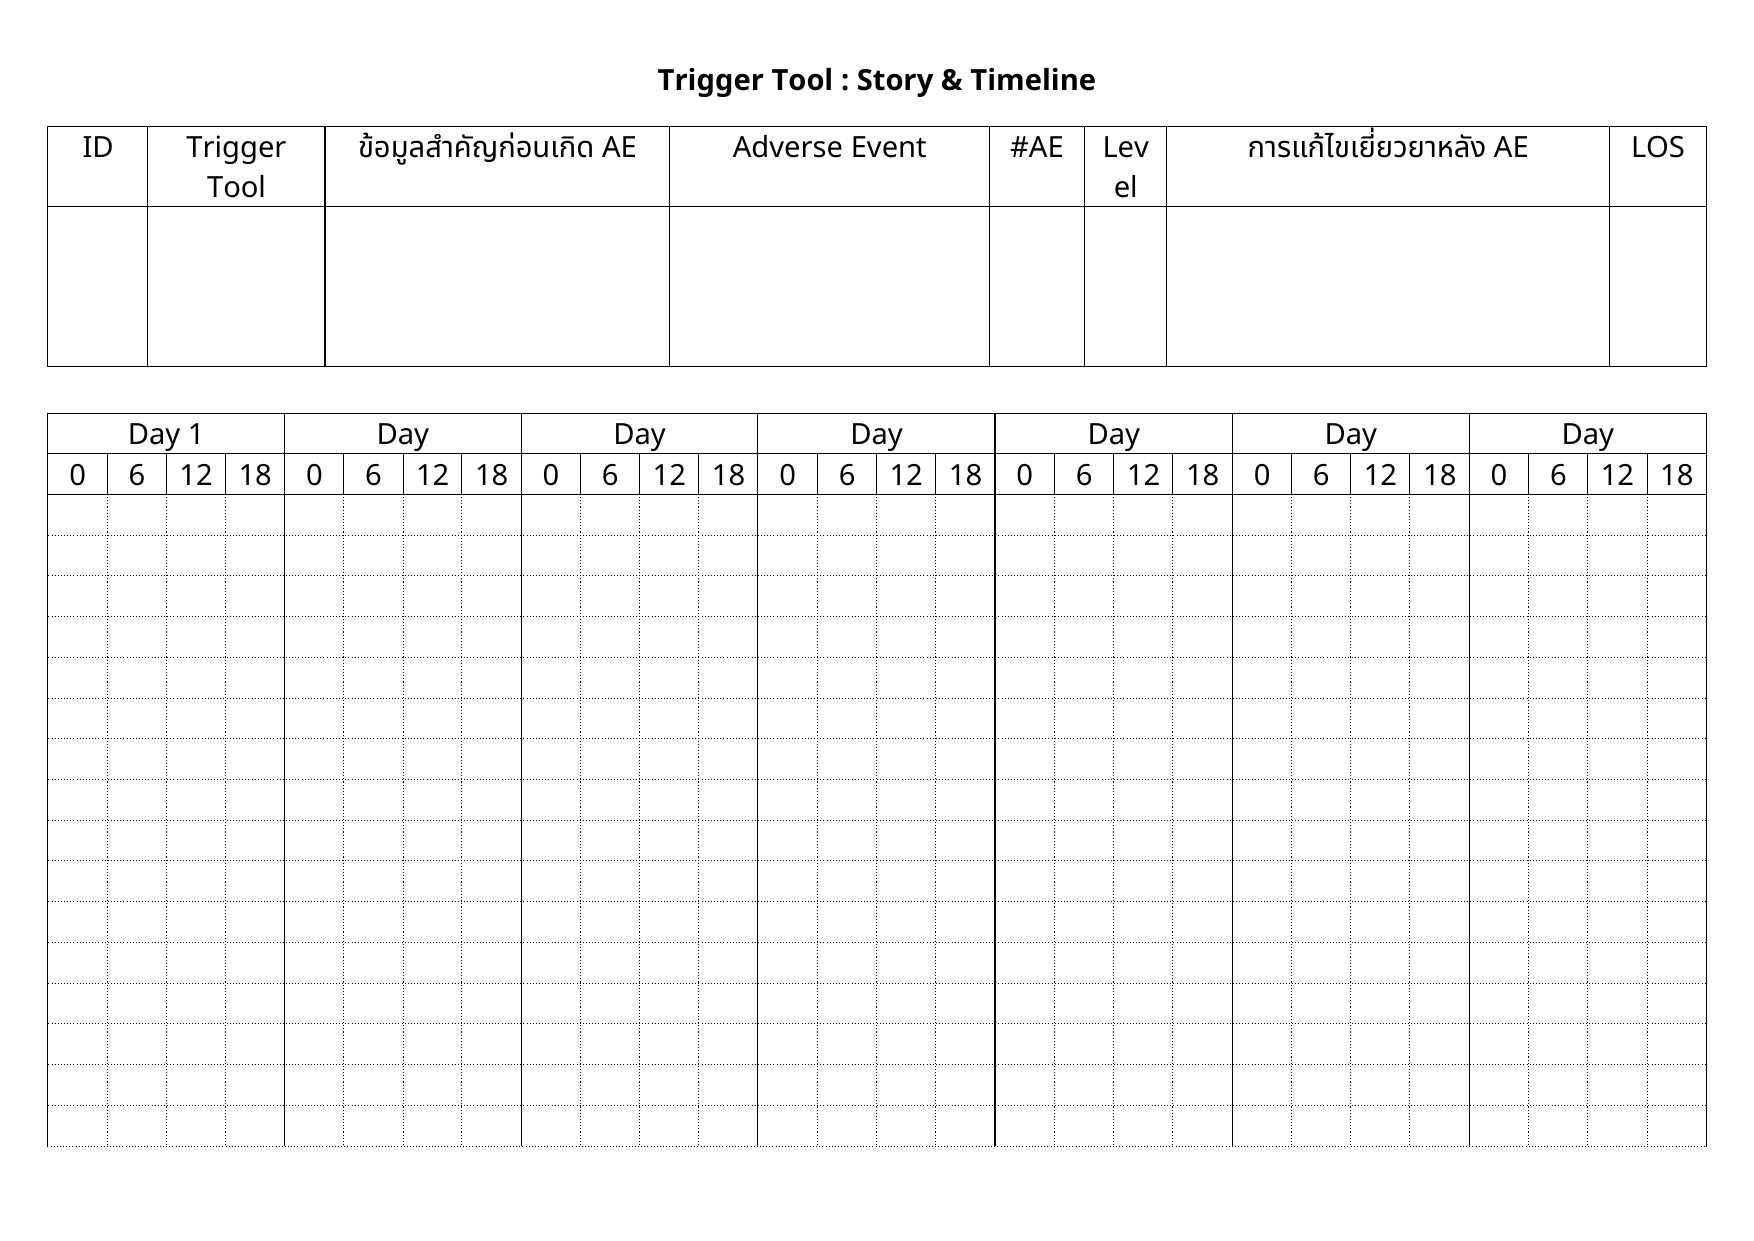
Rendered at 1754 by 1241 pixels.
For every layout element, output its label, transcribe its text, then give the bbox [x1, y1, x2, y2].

table_cell [344, 983, 403, 1023]
table_cell [1233, 1105, 1291, 1146]
table_cell [462, 983, 521, 1023]
table_cell [1529, 983, 1588, 1023]
table_cell [1351, 820, 1410, 860]
table_cell [522, 738, 580, 779]
table_cell [876, 1105, 936, 1146]
table_cell [1291, 1064, 1351, 1105]
table_cell [1470, 535, 1528, 575]
table_cell [1233, 983, 1291, 1023]
table_cell [936, 860, 994, 901]
table_cell [640, 575, 699, 616]
table_cell 6 [581, 454, 639, 494]
table_cell [580, 901, 639, 942]
table_cell [1588, 1064, 1647, 1105]
table_cell [1114, 657, 1173, 697]
table_cell [876, 901, 936, 942]
table_cell [1173, 1023, 1232, 1064]
table_cell [758, 738, 817, 779]
table_cell [1529, 495, 1588, 534]
table_cell [344, 738, 403, 779]
table_cell [1588, 535, 1647, 575]
table_cell [1233, 575, 1291, 616]
table_header Day [522, 414, 757, 453]
table_cell [1351, 1023, 1410, 1064]
table_cell [285, 1023, 344, 1064]
table_cell [1291, 942, 1351, 983]
table_cell [876, 1064, 936, 1105]
table_cell 12 [1351, 454, 1409, 494]
table_cell [1529, 1064, 1588, 1105]
table_cell [817, 535, 876, 575]
table_cell [1529, 1105, 1588, 1146]
table_cell [1588, 616, 1647, 657]
table_cell [48, 616, 107, 657]
table_cell [48, 901, 107, 942]
table_cell [1114, 983, 1173, 1023]
table_cell [936, 1023, 994, 1064]
table_cell [1233, 942, 1291, 983]
table_cell [996, 942, 1054, 983]
table_cell [403, 901, 462, 942]
table_cell [403, 495, 462, 534]
table_cell [403, 738, 462, 779]
table_cell 0 [1470, 454, 1528, 494]
table_cell [758, 860, 817, 901]
table_cell [285, 698, 344, 738]
table_cell [1647, 860, 1706, 901]
table_cell 12 [877, 454, 935, 494]
table_cell [996, 738, 1054, 779]
table_cell [1233, 698, 1291, 738]
table_cell 0 [48, 454, 107, 494]
table_cell [48, 738, 107, 779]
table_cell [344, 575, 403, 616]
table_cell [166, 616, 225, 657]
table_cell [580, 616, 639, 657]
table_cell [876, 942, 936, 983]
table_cell [758, 820, 817, 860]
table_cell [699, 616, 757, 657]
table_cell [1588, 738, 1647, 779]
table_cell [640, 820, 699, 860]
table_cell [936, 535, 994, 575]
table_cell [148, 207, 324, 366]
table_cell [225, 860, 284, 901]
table_cell [1647, 779, 1706, 820]
table_cell [699, 860, 757, 901]
table_cell [285, 535, 344, 575]
table_cell [580, 860, 639, 901]
table_cell [1410, 495, 1469, 534]
table_cell [1588, 495, 1647, 534]
table_header Day [996, 414, 1232, 453]
table_cell [1291, 616, 1351, 657]
table_cell [48, 575, 107, 616]
table_cell [462, 657, 521, 697]
table_cell [1470, 1023, 1528, 1064]
table_cell [285, 738, 344, 779]
text Trigger Tool : Story & Timeline [59, 59, 1695, 99]
table_cell [1470, 1064, 1528, 1105]
table_cell [166, 495, 225, 534]
table_cell [580, 1105, 639, 1146]
table_header ID [48, 127, 147, 206]
table_cell [48, 535, 107, 575]
table_cell [522, 616, 580, 657]
table_cell [1647, 698, 1706, 738]
table_cell [1233, 616, 1291, 657]
table_cell [522, 575, 580, 616]
table_cell [580, 657, 639, 697]
table_cell [1173, 779, 1232, 820]
table_cell [1114, 535, 1173, 575]
table_cell [699, 942, 757, 983]
table_cell [1470, 616, 1528, 657]
table_cell [640, 860, 699, 901]
table_cell [699, 698, 757, 738]
table_cell [166, 1105, 225, 1146]
table_cell [1233, 1064, 1291, 1105]
table_cell 12 [167, 454, 225, 494]
table_cell [876, 495, 936, 534]
table_cell [166, 657, 225, 697]
table_cell [462, 1105, 521, 1146]
table_cell [344, 535, 403, 575]
table_cell [640, 1064, 699, 1105]
table_cell [670, 207, 989, 366]
table_cell [876, 575, 936, 616]
table_cell [1470, 942, 1528, 983]
table_cell [1529, 901, 1588, 942]
table_header #AE [990, 127, 1084, 206]
table_cell [996, 1023, 1054, 1064]
table_cell [1114, 738, 1173, 779]
table_cell [936, 779, 994, 820]
table_cell [403, 698, 462, 738]
table_cell [1173, 983, 1232, 1023]
table_cell [107, 942, 166, 983]
table_cell [936, 738, 994, 779]
table_cell [1114, 495, 1173, 534]
table_cell [166, 820, 225, 860]
table_cell [817, 738, 876, 779]
table_cell [522, 495, 580, 534]
table_cell [876, 616, 936, 657]
table_cell [996, 616, 1054, 657]
table_cell [1173, 1105, 1232, 1146]
table_cell [285, 820, 344, 860]
table_cell [1470, 698, 1528, 738]
table_cell [462, 575, 521, 616]
table_cell [166, 738, 225, 779]
table_cell [107, 779, 166, 820]
table_cell [1291, 495, 1351, 534]
table_cell [462, 738, 521, 779]
table_cell [1351, 495, 1410, 534]
table_cell [996, 535, 1054, 575]
table_cell [522, 535, 580, 575]
table_cell [1351, 535, 1410, 575]
table_cell 6 [818, 454, 876, 494]
table_cell [1054, 820, 1114, 860]
table_cell [1114, 860, 1173, 901]
table_cell [580, 698, 639, 738]
table_cell [1291, 1023, 1351, 1064]
table_cell [1470, 495, 1528, 534]
table_cell [403, 535, 462, 575]
table_cell [344, 1064, 403, 1105]
table_cell [580, 1064, 639, 1105]
table_cell [1351, 860, 1410, 901]
table_cell [1351, 698, 1410, 738]
table_cell [1054, 657, 1114, 697]
table_cell 12 [404, 454, 461, 494]
table_cell [580, 495, 639, 534]
table_cell [1114, 698, 1173, 738]
table_cell [817, 1023, 876, 1064]
table_cell [1351, 575, 1410, 616]
table_cell [225, 575, 284, 616]
table_cell [285, 575, 344, 616]
table_cell [936, 575, 994, 616]
table_cell [522, 860, 580, 901]
table_cell 12 [640, 454, 698, 494]
table_cell [1173, 1064, 1232, 1105]
table_cell [1233, 820, 1291, 860]
table_cell [344, 901, 403, 942]
table_cell [876, 860, 936, 901]
table_cell [1529, 657, 1588, 697]
table_cell [403, 616, 462, 657]
table_cell [344, 860, 403, 901]
table_header Trigger Tool [148, 127, 324, 206]
table_cell [1410, 983, 1469, 1023]
table_cell [403, 1064, 462, 1105]
table_cell [699, 535, 757, 575]
table_cell [522, 983, 580, 1023]
table_cell [225, 983, 284, 1023]
table_cell [462, 616, 521, 657]
table_cell [996, 698, 1054, 738]
table_cell [876, 535, 936, 575]
table_cell [225, 738, 284, 779]
table_cell [936, 616, 994, 657]
table_cell [285, 1064, 344, 1105]
table_cell [996, 1105, 1054, 1146]
table_cell [817, 983, 876, 1023]
table_cell [48, 1105, 107, 1146]
table_cell [758, 616, 817, 657]
table_cell [1470, 1105, 1528, 1146]
table_cell [1647, 1023, 1706, 1064]
table_cell [285, 983, 344, 1023]
table_cell [522, 1064, 580, 1105]
table_cell 0 [285, 454, 343, 494]
table_cell [225, 657, 284, 697]
table_cell [225, 616, 284, 657]
table_cell [876, 657, 936, 697]
table_cell [817, 698, 876, 738]
table_cell [1291, 535, 1351, 575]
table_cell [758, 495, 817, 534]
table_cell [107, 983, 166, 1023]
table_cell [1529, 860, 1588, 901]
table_cell [166, 779, 225, 820]
table_cell [48, 698, 107, 738]
table_cell [285, 1105, 344, 1146]
table_cell 6 [1055, 454, 1113, 494]
table_cell [1647, 738, 1706, 779]
table_cell [48, 779, 107, 820]
table_cell [225, 779, 284, 820]
table_cell 12 [1588, 454, 1647, 494]
table_cell [48, 942, 107, 983]
table_cell [1410, 698, 1469, 738]
table_cell [1529, 942, 1588, 983]
table_cell [640, 495, 699, 534]
table_cell [1173, 901, 1232, 942]
table_cell [758, 942, 817, 983]
table_cell [996, 860, 1054, 901]
table_cell [876, 820, 936, 860]
table_cell [1470, 657, 1528, 697]
table_cell [1114, 779, 1173, 820]
table_cell [344, 657, 403, 697]
table_cell [1588, 983, 1647, 1023]
table_cell [1291, 1105, 1351, 1146]
table_cell [1351, 1105, 1410, 1146]
table_cell [1173, 820, 1232, 860]
table_cell [462, 779, 521, 820]
table_cell [758, 901, 817, 942]
table_cell [1173, 738, 1232, 779]
table_cell [936, 495, 994, 534]
table_cell [1173, 860, 1232, 901]
table_cell [817, 575, 876, 616]
table_cell 6 [1529, 454, 1587, 494]
table_cell [1054, 1105, 1114, 1146]
table_cell [1647, 1064, 1706, 1105]
table_cell [996, 983, 1054, 1023]
table_cell [403, 860, 462, 901]
table_cell [166, 575, 225, 616]
table_cell [48, 1064, 107, 1105]
table_cell [403, 779, 462, 820]
table_cell [166, 983, 225, 1023]
table_cell [1173, 575, 1232, 616]
table_cell [107, 738, 166, 779]
table_cell [580, 942, 639, 983]
table_cell [876, 779, 936, 820]
table_cell [344, 1023, 403, 1064]
table_cell [344, 942, 403, 983]
table_cell [580, 575, 639, 616]
table_cell [48, 495, 107, 534]
table_cell 0 [996, 454, 1054, 494]
table_cell [1647, 575, 1706, 616]
table_cell [640, 779, 699, 820]
table_cell [1167, 207, 1609, 366]
table_cell [817, 942, 876, 983]
table_cell [285, 616, 344, 657]
table_cell [1054, 983, 1114, 1023]
table_cell [1588, 860, 1647, 901]
table_cell [1410, 1064, 1469, 1105]
table_cell [462, 1023, 521, 1064]
table_cell [1470, 860, 1528, 901]
table_cell [48, 983, 107, 1023]
table_cell [1529, 738, 1588, 779]
table_cell [699, 1105, 757, 1146]
table_header Adverse Event [670, 127, 989, 206]
table_cell [1351, 738, 1410, 779]
table_cell [876, 1023, 936, 1064]
table_cell 18 [1410, 454, 1469, 494]
table_cell [522, 901, 580, 942]
table_cell [1233, 779, 1291, 820]
table_cell [817, 657, 876, 697]
table_cell [876, 983, 936, 1023]
table_cell [699, 820, 757, 860]
table_cell [580, 738, 639, 779]
table_cell [1291, 779, 1351, 820]
table_cell [1054, 495, 1114, 534]
table_cell [1291, 738, 1351, 779]
table_cell [1054, 575, 1114, 616]
table_cell [1351, 1064, 1410, 1105]
table_cell [1233, 657, 1291, 697]
table_cell [1114, 901, 1173, 942]
table_cell [225, 820, 284, 860]
table_cell [1114, 1023, 1173, 1064]
table_cell [1529, 820, 1588, 860]
table_cell [1410, 616, 1469, 657]
table_cell [1233, 860, 1291, 901]
table_cell 0 [522, 454, 580, 494]
table_cell [1351, 901, 1410, 942]
table_cell [1610, 207, 1706, 366]
table_cell [403, 657, 462, 697]
table_cell [285, 860, 344, 901]
table_cell [225, 1023, 284, 1064]
table_cell [996, 820, 1054, 860]
table_cell [1588, 1023, 1647, 1064]
table_cell [1647, 616, 1706, 657]
table_cell [344, 698, 403, 738]
table_cell [1529, 616, 1588, 657]
table_cell [699, 901, 757, 942]
table_cell [48, 657, 107, 697]
table_cell [344, 820, 403, 860]
table_cell [1054, 738, 1114, 779]
table_cell [1410, 738, 1469, 779]
table_cell [1173, 657, 1232, 697]
table_cell [996, 575, 1054, 616]
table_cell [1588, 779, 1647, 820]
table_cell [344, 495, 403, 534]
table_cell [166, 535, 225, 575]
table_cell [1410, 901, 1469, 942]
table_cell [1410, 860, 1469, 901]
table_cell [758, 535, 817, 575]
table_cell [1114, 616, 1173, 657]
table_cell [640, 942, 699, 983]
table_cell [462, 495, 521, 534]
table_cell [48, 1023, 107, 1064]
table_cell [1470, 779, 1528, 820]
table_cell [640, 983, 699, 1023]
table_cell [1470, 983, 1528, 1023]
table_cell [758, 779, 817, 820]
table_cell [166, 860, 225, 901]
table_header LOS [1610, 127, 1706, 206]
table_cell [462, 860, 521, 901]
table_cell [462, 698, 521, 738]
table_cell [225, 942, 284, 983]
table_cell [758, 983, 817, 1023]
table_cell 6 [1292, 454, 1350, 494]
table_cell [107, 575, 166, 616]
table_cell [699, 575, 757, 616]
table_cell [1410, 535, 1469, 575]
table_cell [1410, 820, 1469, 860]
table_cell [462, 535, 521, 575]
table_cell [817, 616, 876, 657]
table_cell [1114, 575, 1173, 616]
table_cell 18 [699, 454, 757, 494]
table_cell [107, 1064, 166, 1105]
table_cell [1173, 495, 1232, 534]
table_cell [403, 1105, 462, 1146]
table_cell [1291, 820, 1351, 860]
table_cell [166, 901, 225, 942]
table_cell [522, 942, 580, 983]
table_cell [758, 575, 817, 616]
table_cell [817, 860, 876, 901]
table_cell [1054, 779, 1114, 820]
table_cell [107, 616, 166, 657]
table_cell [107, 901, 166, 942]
table_cell [817, 495, 876, 534]
table_cell [1054, 616, 1114, 657]
table_cell [1054, 698, 1114, 738]
table_cell [107, 698, 166, 738]
table_cell [640, 738, 699, 779]
table_cell [876, 738, 936, 779]
table_cell [1647, 657, 1706, 697]
table_cell [640, 535, 699, 575]
table_cell [285, 495, 344, 534]
table_cell [1114, 820, 1173, 860]
table_cell 18 [936, 454, 994, 494]
table_cell [1410, 657, 1469, 697]
table_header Day [1470, 414, 1706, 453]
table_cell [48, 207, 147, 366]
table_cell [107, 657, 166, 697]
table_cell [1054, 942, 1114, 983]
table_cell [990, 207, 1084, 366]
table_header Day 1 [48, 414, 284, 453]
table_cell [758, 1064, 817, 1105]
table_cell [107, 495, 166, 534]
table_cell [225, 1064, 284, 1105]
table_cell [996, 495, 1054, 534]
table_cell [1291, 575, 1351, 616]
table_cell [1588, 820, 1647, 860]
table_cell [1588, 575, 1647, 616]
table_cell [1054, 535, 1114, 575]
table_cell [522, 698, 580, 738]
table_cell [107, 535, 166, 575]
table_cell [1085, 207, 1166, 366]
table_cell [285, 901, 344, 942]
table_cell [166, 698, 225, 738]
table_cell [699, 738, 757, 779]
table_cell [285, 657, 344, 697]
table_cell [462, 942, 521, 983]
table_cell [640, 616, 699, 657]
table_cell [1529, 575, 1588, 616]
table_cell [699, 983, 757, 1023]
table_cell [1114, 1064, 1173, 1105]
table_cell [166, 942, 225, 983]
table_cell [640, 901, 699, 942]
table_cell [1647, 983, 1706, 1023]
table_cell [107, 1023, 166, 1064]
table_cell [1588, 901, 1647, 942]
table_cell [1114, 942, 1173, 983]
table_cell [1054, 901, 1114, 942]
table_cell [1291, 860, 1351, 901]
table_cell [640, 698, 699, 738]
table_cell [1291, 901, 1351, 942]
table_cell [344, 779, 403, 820]
table_cell [1647, 535, 1706, 575]
table_cell [48, 860, 107, 901]
table_cell [996, 901, 1054, 942]
table_cell [817, 1064, 876, 1105]
table_cell [1351, 779, 1410, 820]
table_cell [580, 983, 639, 1023]
table_header Level [1085, 127, 1166, 206]
table_cell [107, 820, 166, 860]
table_cell [640, 1023, 699, 1064]
table_cell [1588, 1105, 1647, 1146]
table_cell [1647, 901, 1706, 942]
table_cell [640, 1105, 699, 1146]
table_cell [225, 901, 284, 942]
table_cell [580, 820, 639, 860]
table_cell [522, 779, 580, 820]
table_cell [344, 1105, 403, 1146]
table_cell [1588, 657, 1647, 697]
table_cell [107, 1105, 166, 1146]
table_cell [936, 901, 994, 942]
table_cell [699, 495, 757, 534]
table_cell [1410, 1023, 1469, 1064]
table_cell [1291, 657, 1351, 697]
table_cell [344, 616, 403, 657]
table_cell [285, 942, 344, 983]
table_cell 18 [1648, 454, 1706, 494]
table_cell [699, 1064, 757, 1105]
table_cell 18 [462, 454, 521, 494]
table_cell [1410, 1105, 1469, 1146]
table_cell [1351, 616, 1410, 657]
table_cell [1114, 1105, 1173, 1146]
table_cell [817, 1105, 876, 1146]
table_cell [1351, 983, 1410, 1023]
table_cell [107, 860, 166, 901]
table_cell [580, 779, 639, 820]
table_cell [1410, 779, 1469, 820]
table_cell [1233, 1023, 1291, 1064]
table_cell [522, 657, 580, 697]
table_cell [1529, 698, 1588, 738]
table_cell [522, 1105, 580, 1146]
table_cell [1470, 820, 1528, 860]
table_cell [225, 495, 284, 534]
table_cell [1291, 983, 1351, 1023]
table_cell 0 [758, 454, 817, 494]
table_cell [1351, 942, 1410, 983]
table_cell [996, 1064, 1054, 1105]
table_cell [817, 901, 876, 942]
table_cell [699, 779, 757, 820]
table_cell [936, 1064, 994, 1105]
table_header Day [758, 414, 994, 453]
table_cell [462, 1064, 521, 1105]
table_cell [462, 901, 521, 942]
table_cell 6 [108, 454, 166, 494]
table_cell [403, 942, 462, 983]
table_cell [580, 1023, 639, 1064]
table_cell [699, 657, 757, 697]
table_cell [1233, 901, 1291, 942]
table_cell [758, 657, 817, 697]
table_cell [996, 779, 1054, 820]
table_cell [403, 983, 462, 1023]
table_cell [1529, 1023, 1588, 1064]
table_cell [1647, 942, 1706, 983]
table_cell [1233, 495, 1291, 534]
table_cell [1291, 698, 1351, 738]
table_cell [1173, 698, 1232, 738]
table_cell [580, 535, 639, 575]
table_cell [936, 820, 994, 860]
table_cell [1410, 575, 1469, 616]
table_cell [326, 207, 669, 366]
table_cell 18 [226, 454, 284, 494]
table_cell [522, 1023, 580, 1064]
table_cell 0 [1233, 454, 1291, 494]
table_cell [640, 657, 699, 697]
table_cell [1588, 698, 1647, 738]
table_cell [1054, 1064, 1114, 1105]
table_cell 18 [1173, 454, 1232, 494]
table_cell [1173, 535, 1232, 575]
table_cell [817, 820, 876, 860]
table_header Day [1233, 414, 1469, 453]
table_cell [1647, 1105, 1706, 1146]
table_cell [758, 1105, 817, 1146]
table_cell 12 [1114, 454, 1172, 494]
table_cell [758, 698, 817, 738]
table_cell [936, 698, 994, 738]
table_cell [1470, 738, 1528, 779]
table_cell [996, 657, 1054, 697]
table_cell [936, 657, 994, 697]
table_cell [1054, 1023, 1114, 1064]
table_cell [936, 1105, 994, 1146]
table_cell [1173, 616, 1232, 657]
table_cell [522, 820, 580, 860]
table_header Day [285, 414, 521, 453]
table_cell [166, 1023, 225, 1064]
table_cell [285, 779, 344, 820]
table_cell [225, 1105, 284, 1146]
table_cell [1410, 942, 1469, 983]
table_cell [1054, 860, 1114, 901]
table_cell [1470, 575, 1528, 616]
table_cell [1233, 738, 1291, 779]
table_cell [166, 1064, 225, 1105]
table_cell [1351, 657, 1410, 697]
table_cell [403, 1023, 462, 1064]
table_cell [936, 983, 994, 1023]
table_header ข้อมูลสำคัญก่อนเกิด AE [326, 127, 669, 206]
table_cell [1470, 901, 1528, 942]
table_cell [699, 1023, 757, 1064]
table_cell [1529, 779, 1588, 820]
table_cell [1173, 942, 1232, 983]
table_cell [758, 1023, 817, 1064]
table_cell 6 [344, 454, 403, 494]
table_cell [817, 779, 876, 820]
table_header การแก้ไขเยี่ยวยาหลัง AE [1167, 127, 1609, 206]
table_cell [403, 820, 462, 860]
table_cell [1529, 535, 1588, 575]
table_cell [1233, 535, 1291, 575]
table_cell [1647, 820, 1706, 860]
table_cell [936, 942, 994, 983]
table_cell [403, 575, 462, 616]
table_cell [1588, 942, 1647, 983]
table_cell [225, 535, 284, 575]
table_cell [48, 820, 107, 860]
table_cell [462, 820, 521, 860]
table_cell [225, 698, 284, 738]
table_cell [876, 698, 936, 738]
table_cell [1647, 495, 1706, 534]
